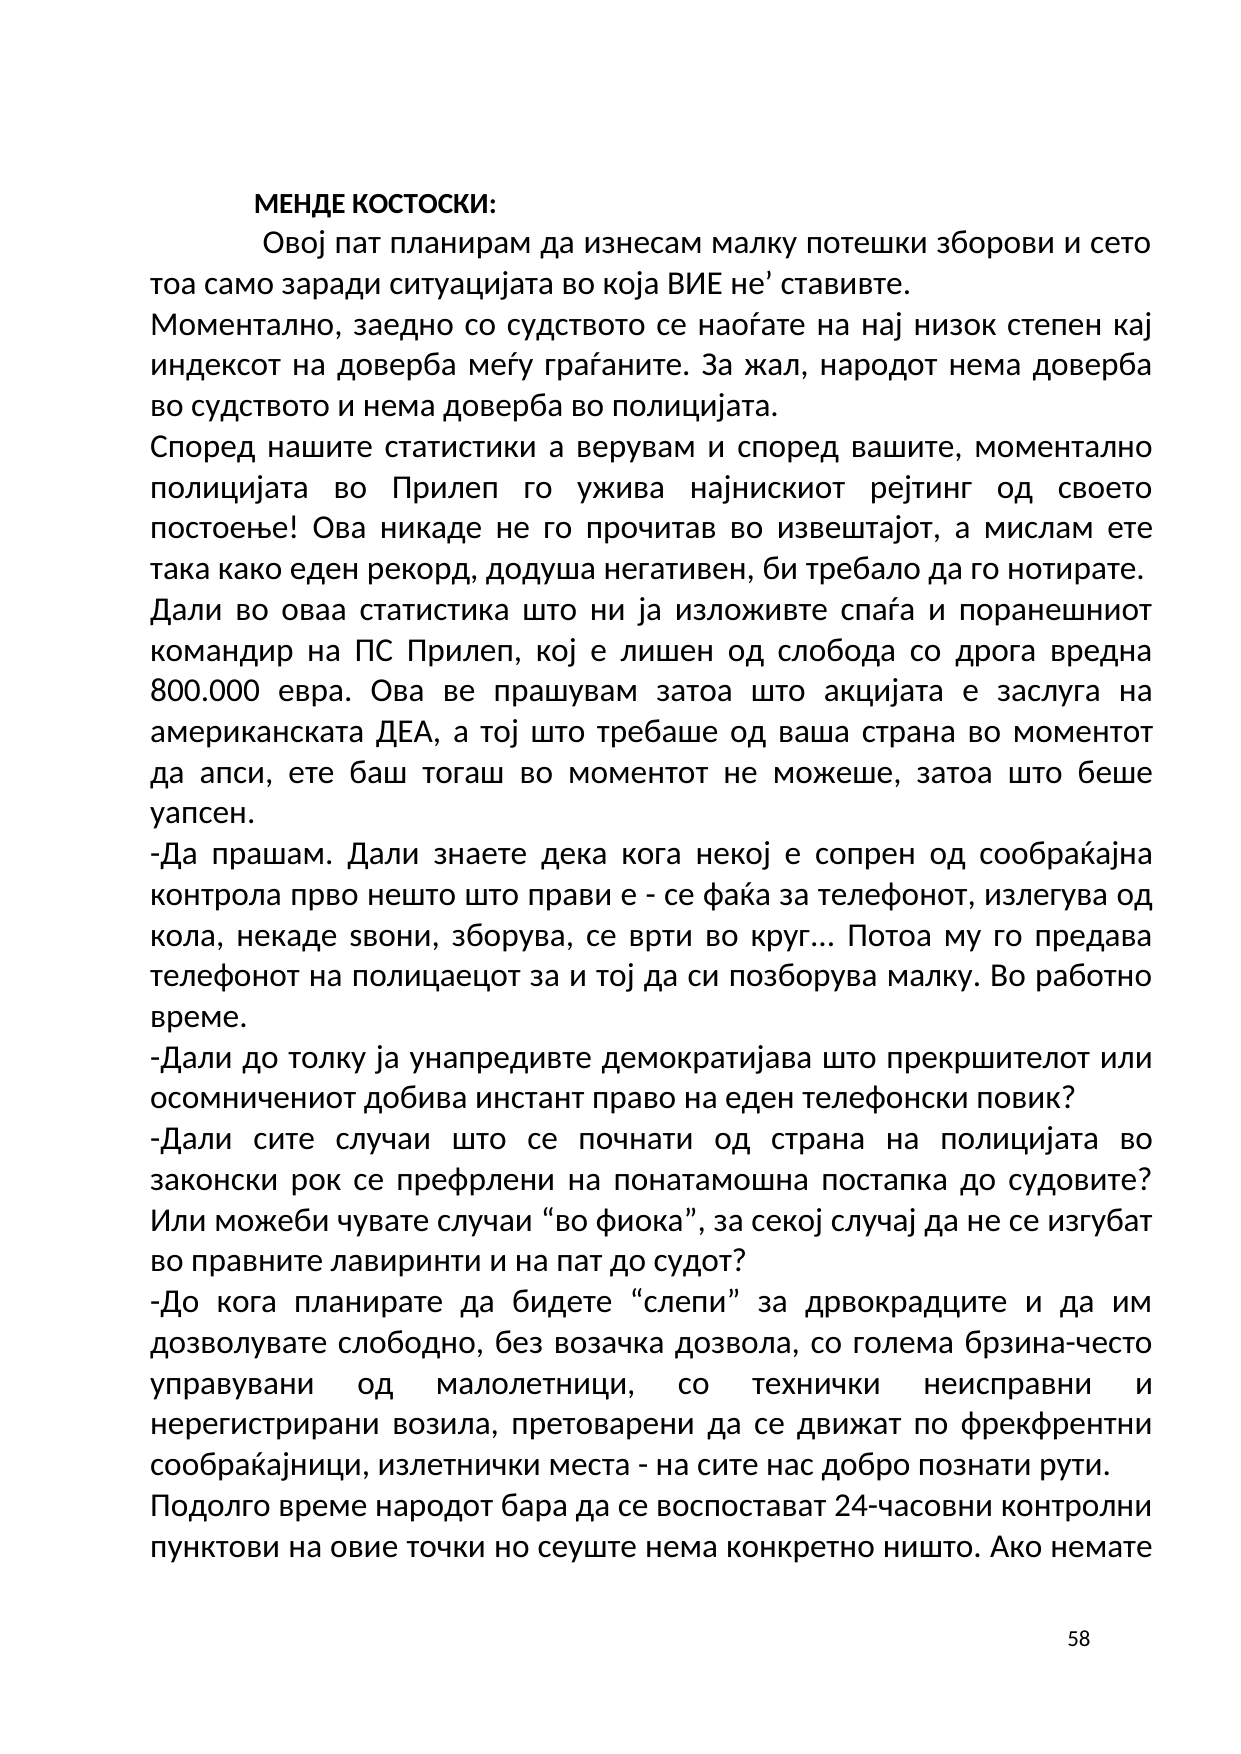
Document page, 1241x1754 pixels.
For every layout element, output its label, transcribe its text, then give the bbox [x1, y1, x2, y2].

text МЕНДЕ КОСТОСКИ: [150, 186, 1154, 221]
text -Да прашам. Дали знаете дека кога некој е сопрен од сообраќајна контрола прво нешто што прави е - се фаќа за телефонот, излегува од кола, некаде ѕвони, зборува, се врти во круг... Потоа му го предава телефонот на полицаецот за и тој да си позборува малку. Во работно време. [150, 832, 1154, 1036]
text Дали во оваа статистика што ни ја изложивте спаѓа и поранешниот командир на ПС Прилеп, кој е лишен од слобода со дрога вредна 800.000 евра. Ова ве прашувам затоа што акцијата е заслуга на американската ДЕА, а тој што требаше од ваша страна во моментот да апси, ете баш тогаш во моментот не можеше, затоа што беше уапсен. [150, 588, 1154, 832]
text Според нашите статистики а верувам и според вашите, моментално полицијата во Прилеп го ужива најнискиот рејтинг од своето постоење! Ова никаде не го прочитав во извештајот, а мислам ете така како еден рекорд, додуша негативен, би требало да го нотирате. [150, 425, 1154, 588]
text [150, 1484, 1154, 1565]
text Овој пат планирам да изнесам малку потешки зборови и сето тоа само заради ситуацијата во која ВИЕ не’ ставивте. [150, 221, 1154, 303]
text -Дали до толку ја унапредивте демократијава што прекршителот или осомничениот добива инстант право на еден телефонски повик? [150, 1036, 1154, 1117]
text Моментално, заедно со судството се наоѓате на нај низок степен кај индексот на доверба меѓу граѓаните. За жал, народот нема доверба во судството и нема доверба во полицијата. [150, 303, 1154, 425]
text -Дали сите случаи што се почнати од страна на полицијата во законски рок се префрлени на понатамошна постапка до судовите? Или можеби чувате случаи “во фиока”, за секој случај да не се изгубат во правните лавиринти и на пат до судот? [150, 1117, 1154, 1280]
text -До кога планирате да бидете “слепи” за дрвокрадците и да им дозволувате слободно, без возачка дозвола, со голема брзина-често управувани од малолетници, со технички неисправни и нерегистрирани возила, претоварени да се движат по фрекфрентни сообраќајници, излетнички места - на сите нас добро познати рути. [150, 1280, 1154, 1484]
